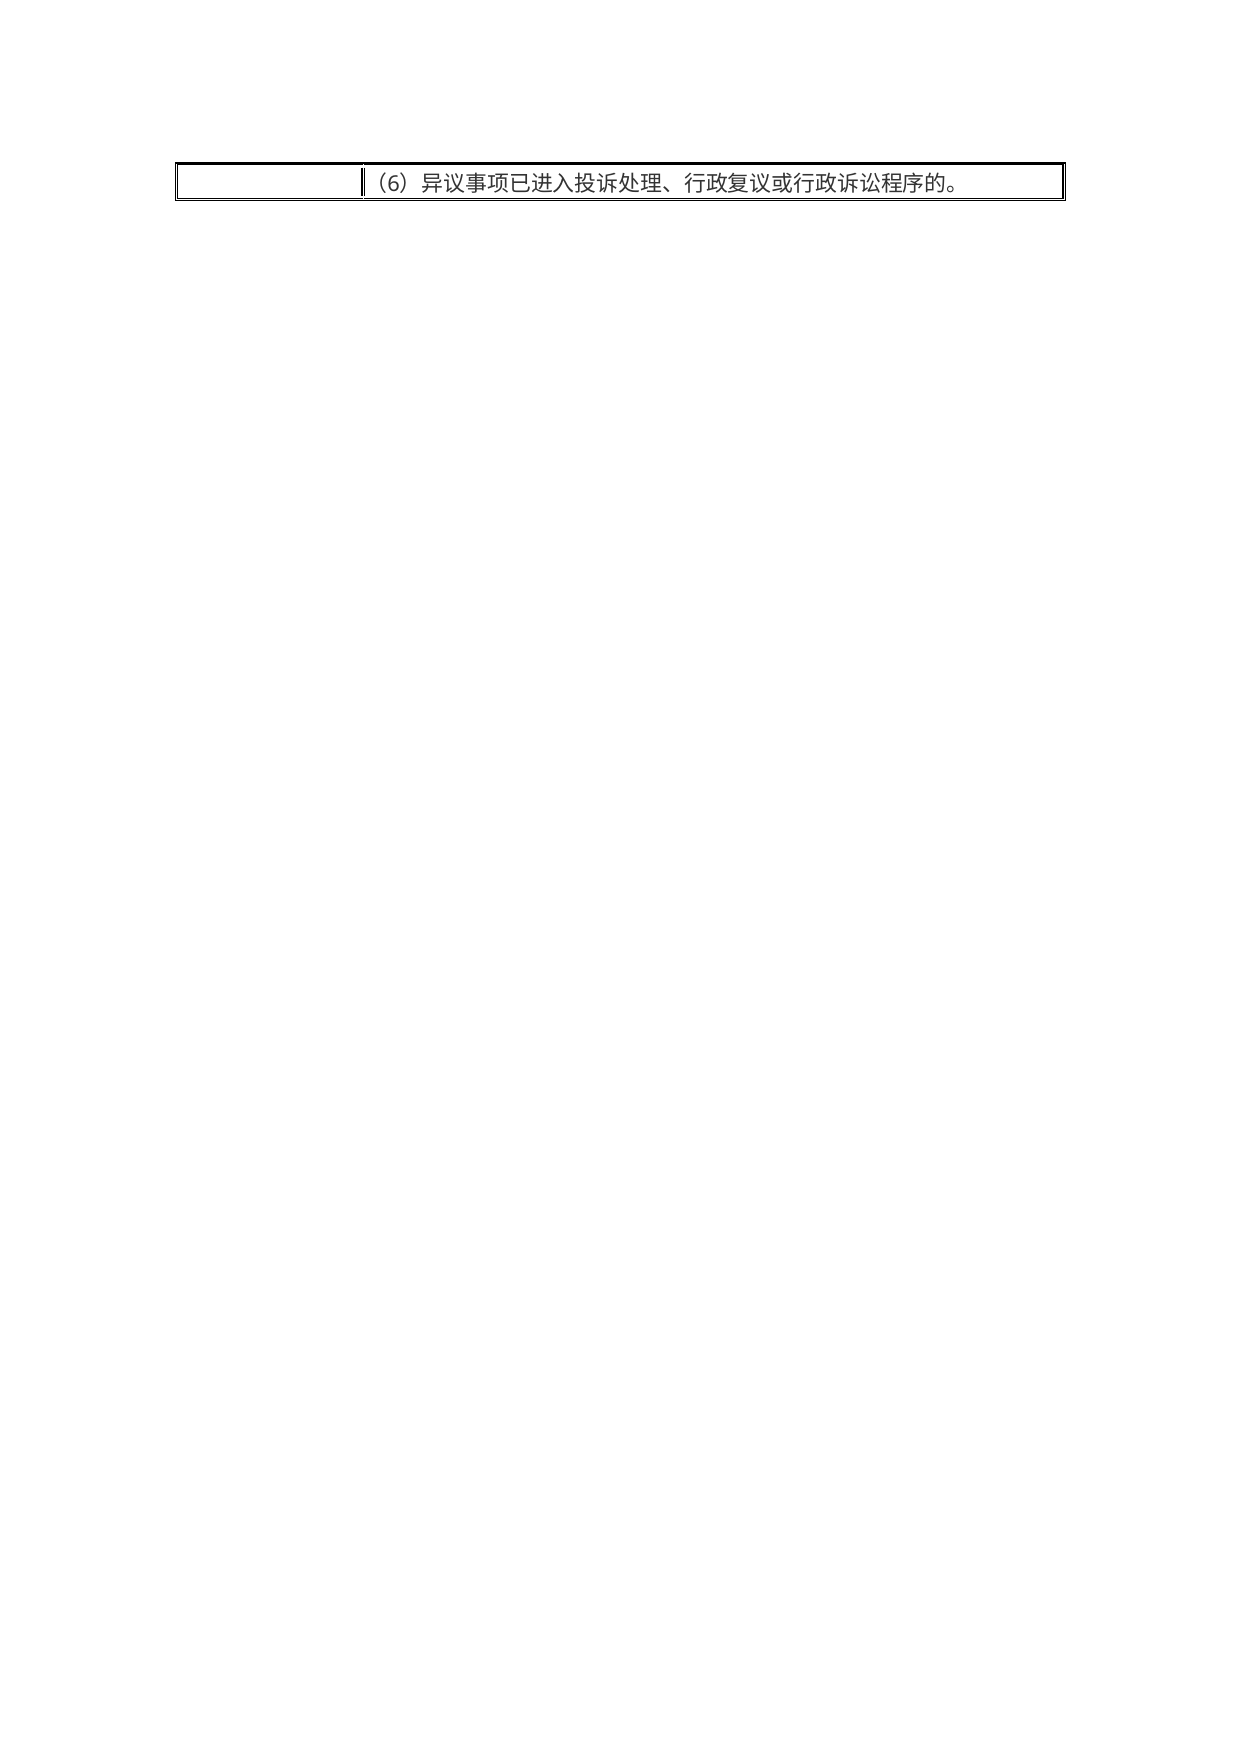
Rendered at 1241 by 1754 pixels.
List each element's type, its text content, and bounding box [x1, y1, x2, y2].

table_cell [363, 165, 1062, 198]
table_cell 提示 [178, 165, 363, 198]
